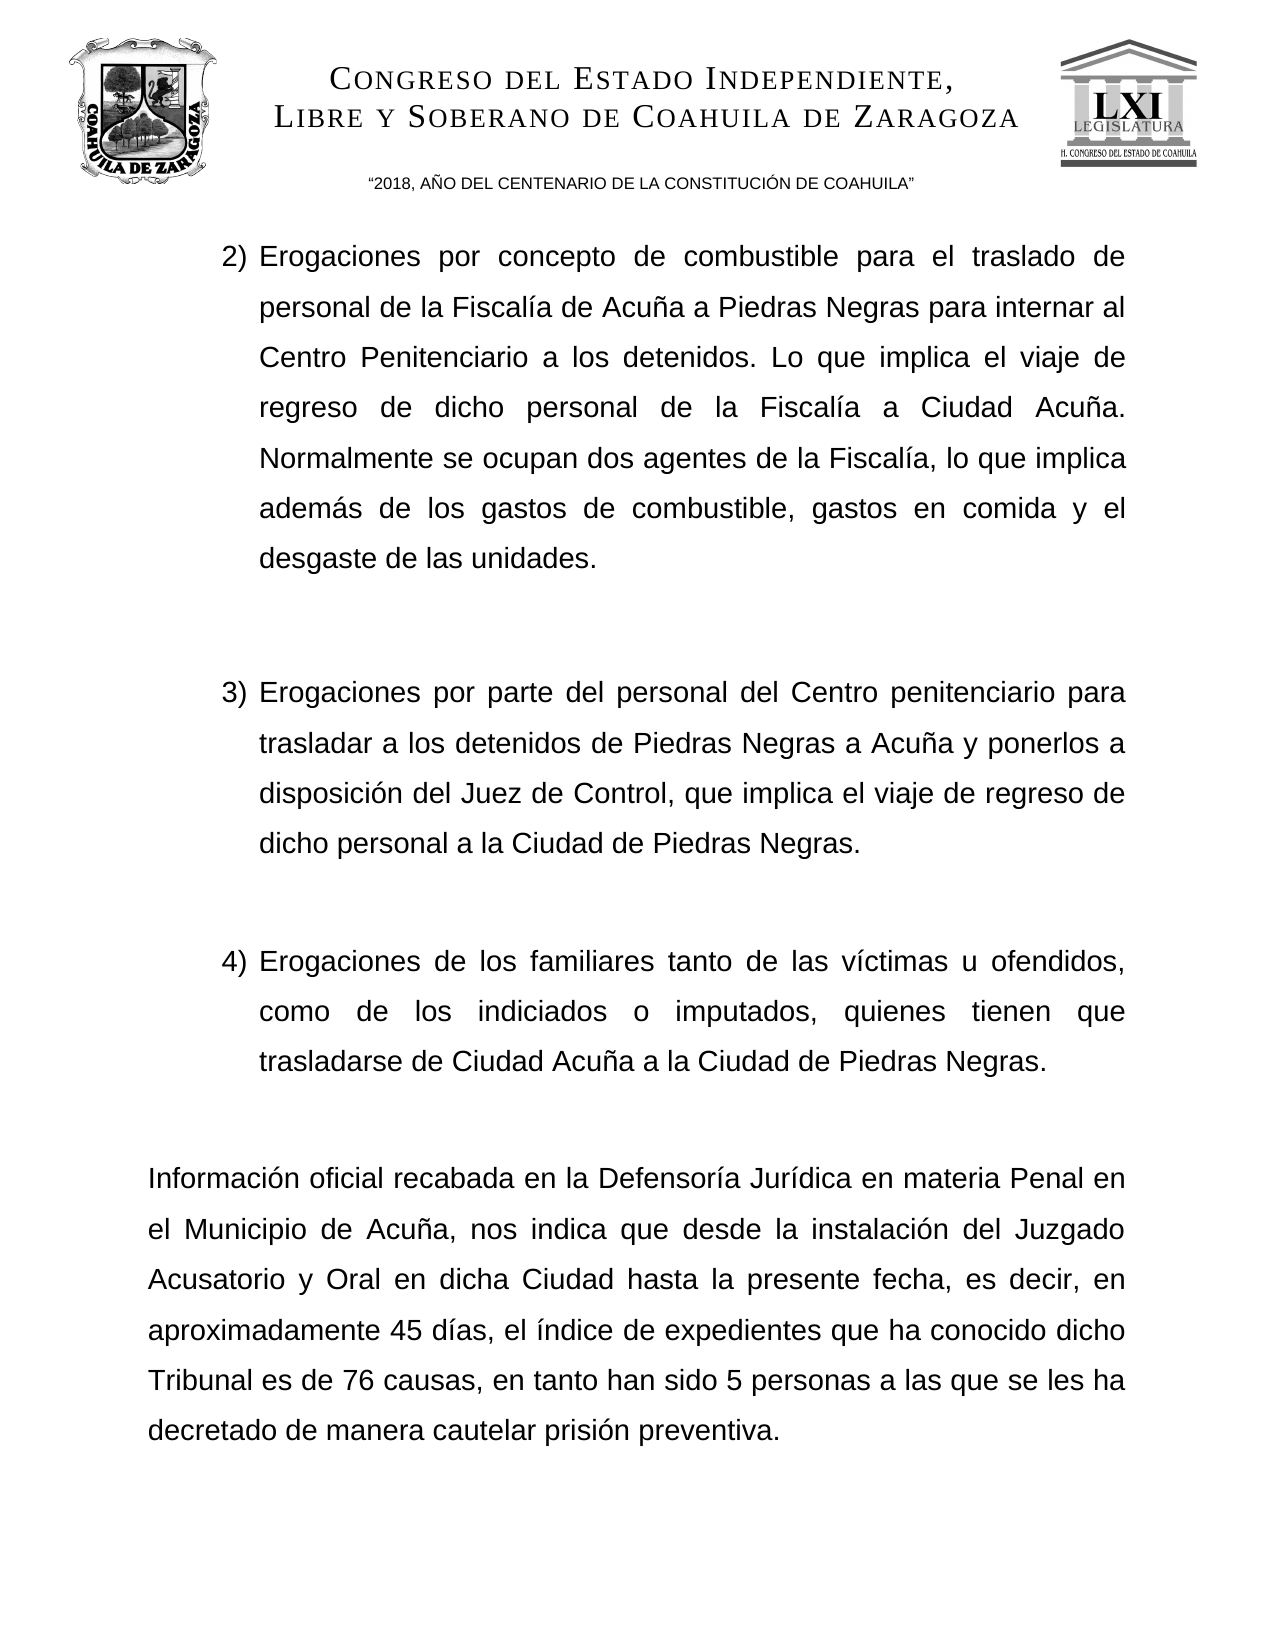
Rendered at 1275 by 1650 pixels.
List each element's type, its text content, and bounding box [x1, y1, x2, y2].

picture [68, 38, 217, 184]
text Información oficial recabada en la Defensoría Jurídica en materia Penal en el Municipio de Acuña, nos indica que desde la instalación del Juzgado Acusatorio y Oral en dicha Ciudad hasta la presente fecha, es decir, en aproximadamente 45 días, el índice de expedientes que ha conocido dicho Tribunal es de 76 causas, en tanto han sido 5 personas a las que se les ha decretado de manera cautelar prisión preventiva. [148, 1162, 1127, 1447]
picture [1059, 36, 1198, 170]
list Erogaciones por parte del personal del Centro penitenciario para trasladar a los detenidos de Piedras Negras a Acuña y ponerlos a disposición del Juez de Control, que implica el viaje de regreso de dicho personal a la Ciudad de Piedras Negras. [221, 675, 1127, 860]
list Erogaciones de los familiares tanto de las víctimas u ofendidos, como de los indiciados o imputados, quienes tienen que trasladarse de Ciudad Acuña a la Ciudad de Piedras Negras. [221, 944, 1127, 1078]
list Erogaciones por concepto de combustible para el traslado de personal de la Fiscalía de Acuña a Piedras Negras para internar al Centro Penitenciario a los detenidos. Lo que implica el viaje de regreso de dicho personal de la Fiscalía a Ciudad Acuña. Normalmente se ocupan dos agentes de la Fiscalía, lo que implica además de los gastos de combustible, gastos en comida y el desgaste de las unidades. [221, 239, 1127, 575]
